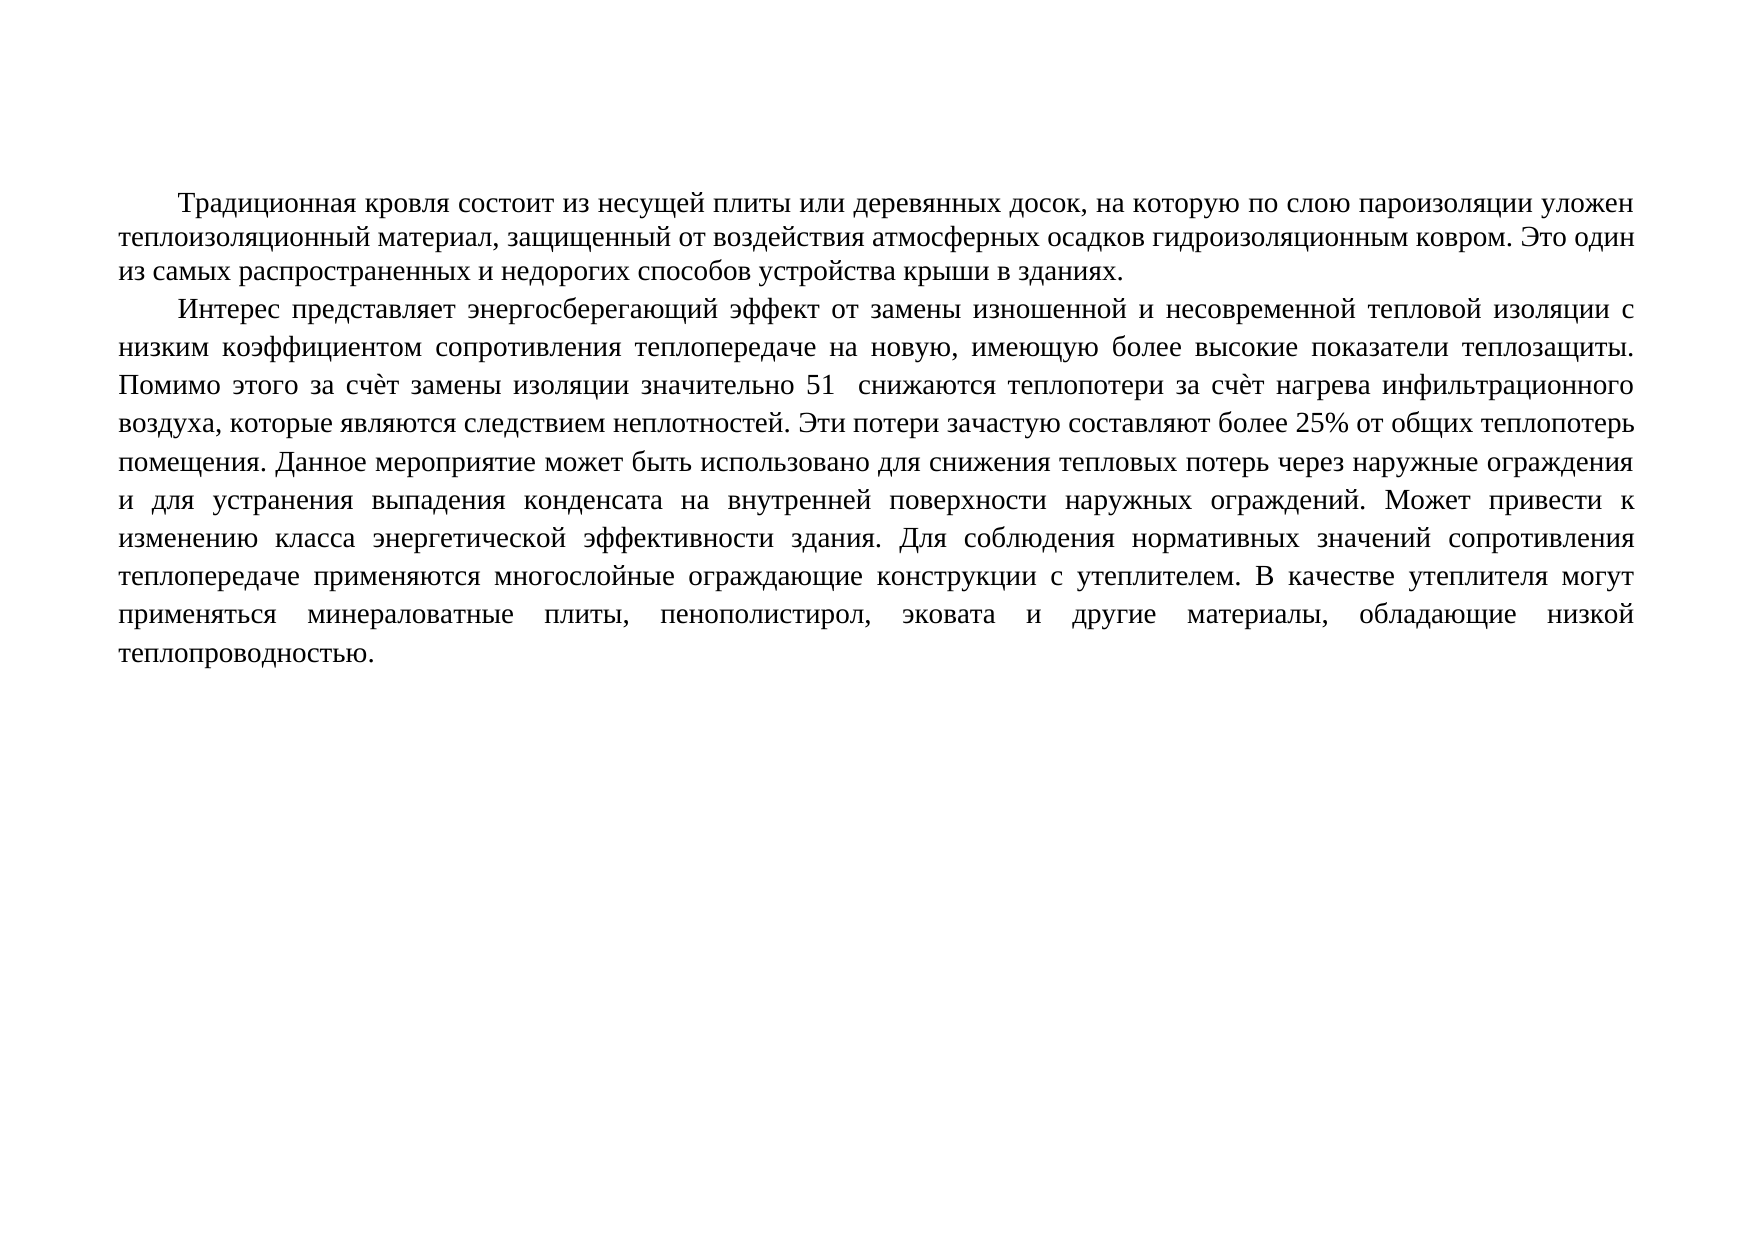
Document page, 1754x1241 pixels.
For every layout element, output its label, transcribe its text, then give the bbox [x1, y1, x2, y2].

text Традиционная кровля состоит из несущей плиты или деревянных досок, на которую по слою пароизоляции уложен теплоизоляционный материал, защищенный от воздействия атмосферных осадков гидроизоляционным ковром. Это один из самых распространенных и недорогих способов устройства крыши в зданиях. [118, 186, 1636, 286]
text Интерес представляет энергосберегающий эффект от замены изношенной и несовременной тепловой изоляции с низким коэффициентом сопротивления теплопередаче на новую, имеющую более высокие показатели теплозащиты. Помимо этого за счѐт замены изоляции значительно 51 снижаются теплопотери за счѐт нагрева инфильтрационного воздуха, которые являются следствием неплотностей. Эти потери зачастую составляют более 25% от общих теплопотерь помещения. Данное мероприятие может быть использовано для снижения тепловых потерь через наружные ограждения и для устранения выпадения конденсата на внутренней поверхности наружных ограждений. Может привести к изменению класса энергетической эффективности здания. Для соблюдения нормативных значений сопротивления теплопередаче применяются многослойные ограждающие конструкции с утеплителем. В качестве утеплителя могут применяться минераловатные плиты, пенополистирол, эковата и другие материалы, обладающие низкой теплопроводностью. [118, 286, 1636, 668]
